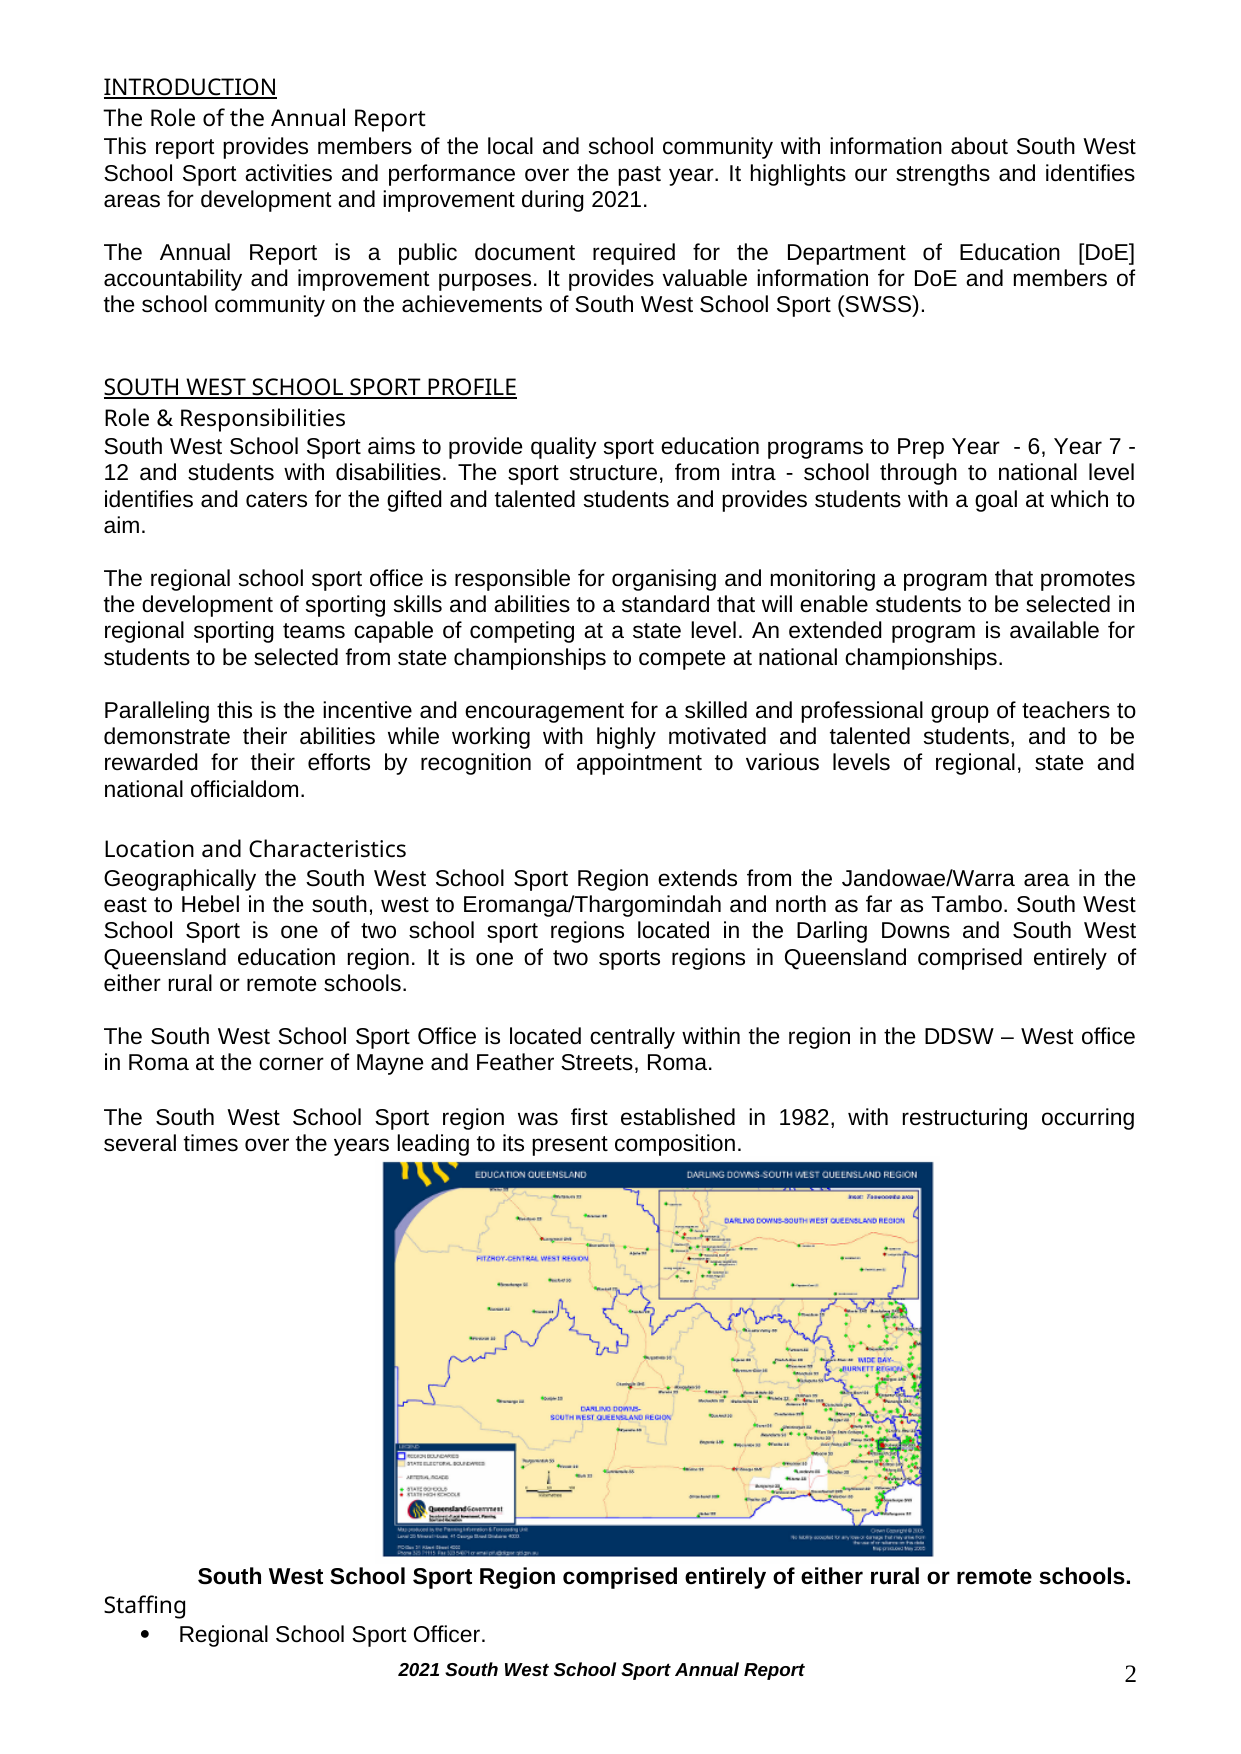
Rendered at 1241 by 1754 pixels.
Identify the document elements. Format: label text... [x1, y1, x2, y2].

text The regional school sport office is responsible for organising and monitoring a program that promotes the development of sporting skills and abilities to a standard that will enable students to be selected in regional sporting teams capable of competing at a state level. An extended program is available for students to be selected from state championships to compete at national championships. [103, 565, 1137, 670]
text Location and Characteristics [103, 833, 1137, 864]
text This report provides members of the local and school community with information about South West School Sport activities and performance over the past year. It highlights our strengths and identifies areas for development and improvement during 2021. [103, 133, 1137, 212]
text The Annual Report is a public document required for the Department of Education [DoE] accountability and improvement purposes. It provides valuable information for DoE and members of the school community on the achievements of South West School Sport (SWSS). [103, 239, 1137, 318]
text Geographically the South West School Sport Region extends from the Jandowae/Warra area in the east to Hebel in the south, west to Eromanga/Thargomindah and north as far as Tambo. South West School Sport is one of two school sport regions located in the Darling Downs and South West Queensland education region. It is one of two sports regions in comprised entirely of either rural or remote schools. [103, 864, 1137, 996]
subtitle INTRODUCTION [103, 71, 1137, 102]
text The Role of the Annual Report [103, 102, 1137, 133]
text Staffing [103, 1589, 1137, 1621]
text Role & Responsibilities [103, 402, 1137, 433]
text The South West School Sport Office is located centrally within the region in the DDSW – West office in Roma at the corner of Mayne and Feather Streets, Roma. [103, 1023, 1137, 1075]
subtitle SPORT PROFILE [103, 371, 1137, 402]
text South West School Sport aims to provide quality sport education programs to Prep Year - 6, Year 7 - 12 and students with disabilities. The sport structure, from intra - school through to national level identifies and caters for the gifted and talented students and provides students with a goal at which to aim. [103, 433, 1137, 538]
picture [375, 1156, 941, 1564]
text The South West School Sport region was first established in 1982, with restructuring occurring several times over the years leading to its present composition. [103, 1104, 1137, 1157]
text Paralleling this is the incentive and encouragement for a skilled and professional group of teachers to demonstrate their abilities while working with highly motivated and talented students, and to be rewarded for their efforts by recognition of appointment to various levels of regional, state and national officialdom. [103, 697, 1137, 802]
list Sport Officer. [141, 1621, 1137, 1647]
text South West School Sport Region comprised entirely of either rural or remote schools. [178, 1563, 1137, 1589]
